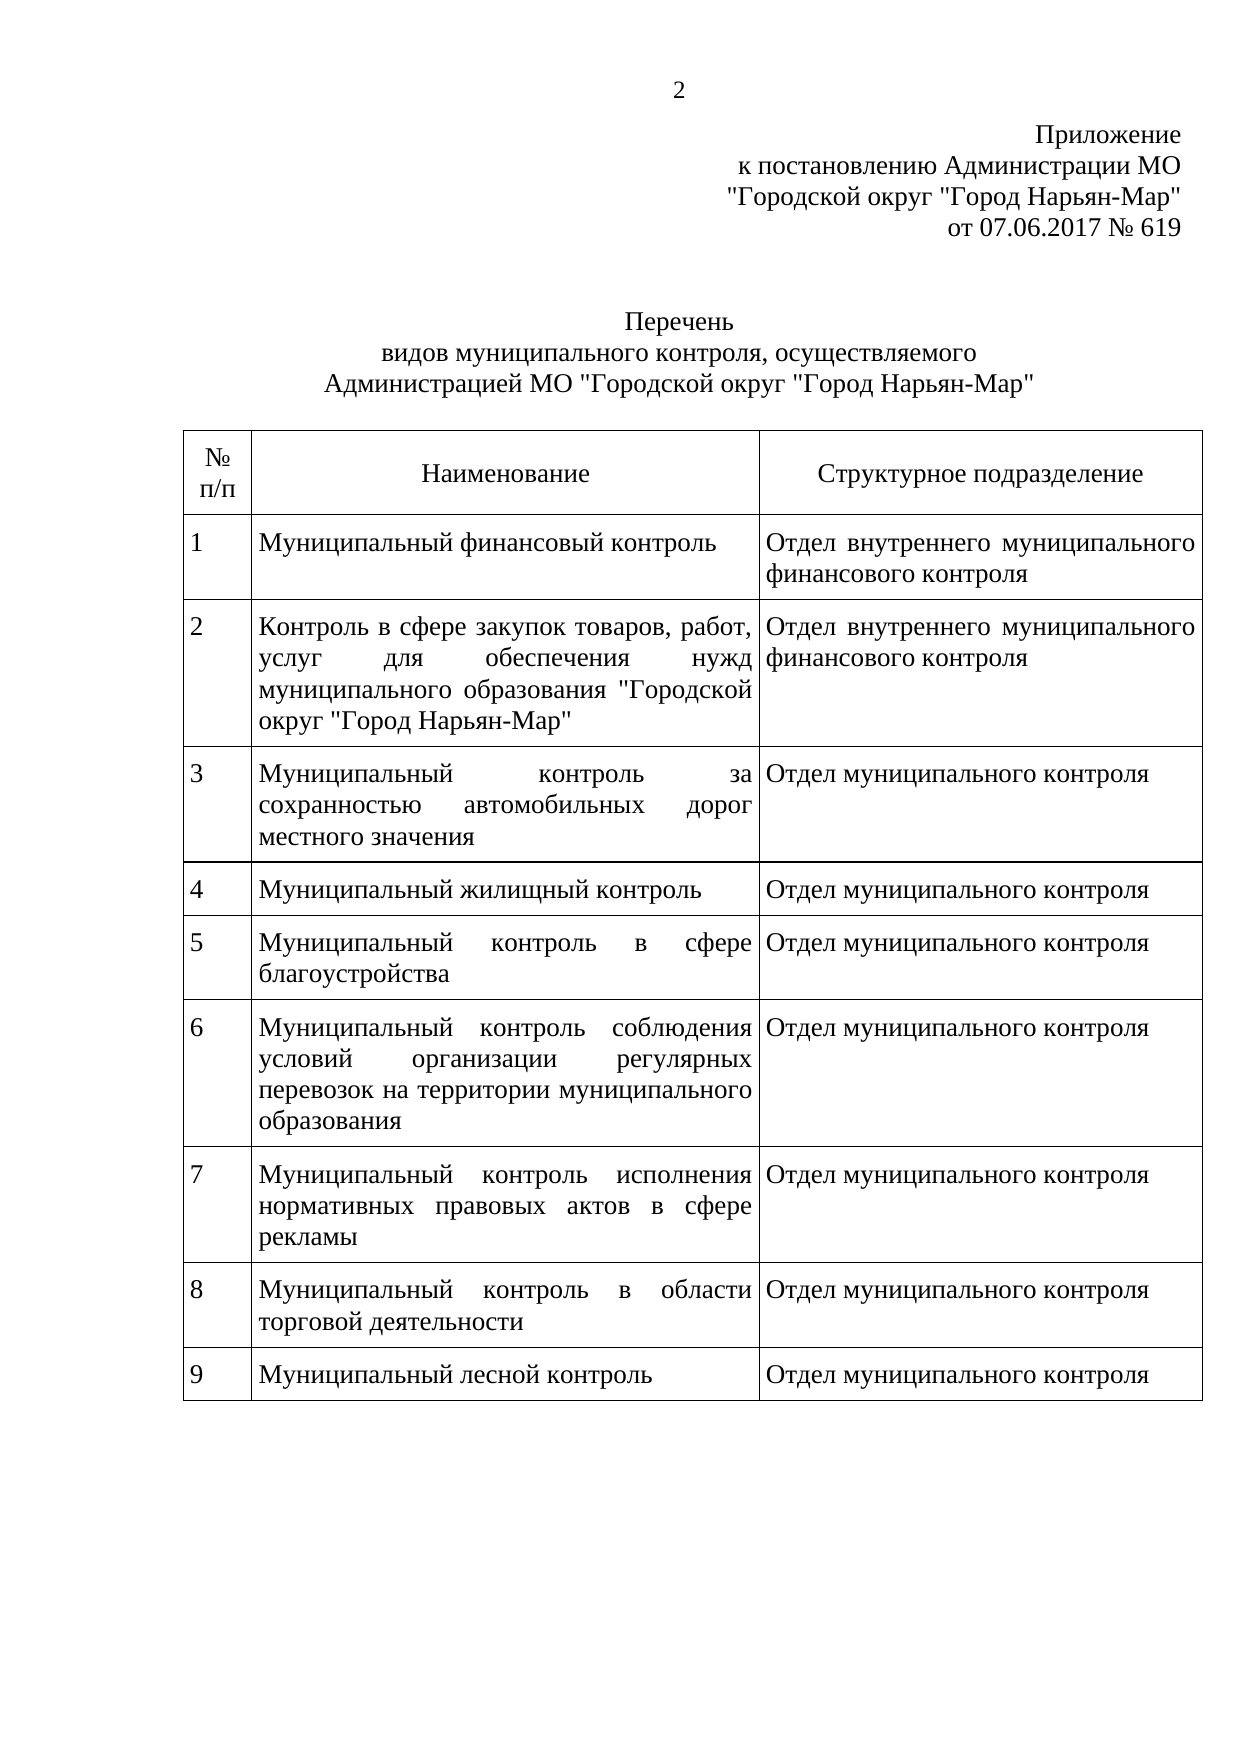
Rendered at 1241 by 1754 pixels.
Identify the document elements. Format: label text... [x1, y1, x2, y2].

table_cell Муниципальный контроль за сохранностью автомобильных дорог местного значения [252, 747, 759, 861]
table_header Структурное подразделение [760, 431, 1202, 514]
text Администрацией МО "Городской округ "Город Нарьян-Мар" [177, 367, 1181, 398]
table_cell 1 [184, 515, 251, 599]
table_cell Контроль в сфере закупок товаров, работ, услуг для обеспечения нужд муниципального образования "Городской округ "Город Нарьян-Мар" [252, 600, 759, 746]
table_cell Муниципальный контроль соблюдения условий организации регулярных перевозок на территории муниципального образования [252, 1000, 759, 1146]
table_cell Муниципальный контроль в сфере благоустройства [252, 916, 759, 999]
table_cell Муниципальный контроль в области торговой деятельности [252, 1263, 759, 1347]
table_cell Муниципальный контроль исполнения нормативных правовых актов в сфере рекламы [252, 1147, 759, 1262]
table_cell Отдел муниципального контроля [760, 863, 1202, 915]
table_cell Отдел муниципального контроля [760, 1147, 1202, 1262]
table_cell 8 [184, 1263, 251, 1347]
table_cell Отдел муниципального контроля [760, 1348, 1202, 1400]
table_cell 3 [184, 747, 251, 861]
text Приложение [177, 118, 1181, 149]
table_cell Отдел муниципального контроля [760, 1263, 1202, 1347]
table_cell Муниципальный лесной контроль [252, 1348, 759, 1400]
table_cell 2 [184, 600, 251, 746]
table_cell Отдел внутреннего муниципального финансового контроля [760, 600, 1202, 746]
table_cell 5 [184, 916, 251, 999]
table_cell Отдел муниципального контроля [760, 747, 1202, 861]
text видов муниципального контроля, осуществляемого [177, 336, 1181, 367]
table_cell Муниципальный финансовый контроль [252, 515, 759, 599]
table_cell 4 [184, 863, 251, 915]
table_cell Отдел внутреннего муниципального финансового контроля [760, 515, 1202, 599]
text от 07.06.2017 № 619 [177, 212, 1181, 243]
text "Городской округ "Город Нарьян-Мар" [177, 180, 1181, 212]
table_cell Муниципальный жилищный контроль [252, 863, 759, 915]
table_cell Отдел муниципального контроля [760, 1000, 1202, 1146]
table_header № п/п [184, 431, 251, 514]
table_cell Отдел муниципального контроля [760, 916, 1202, 999]
table_header Наименование [252, 431, 759, 514]
table_cell 6 [184, 1000, 251, 1146]
table_cell 7 [184, 1147, 251, 1262]
text Перечень [177, 305, 1181, 336]
text к постановлению Администрации МО [177, 149, 1181, 180]
table_cell 9 [184, 1348, 251, 1400]
